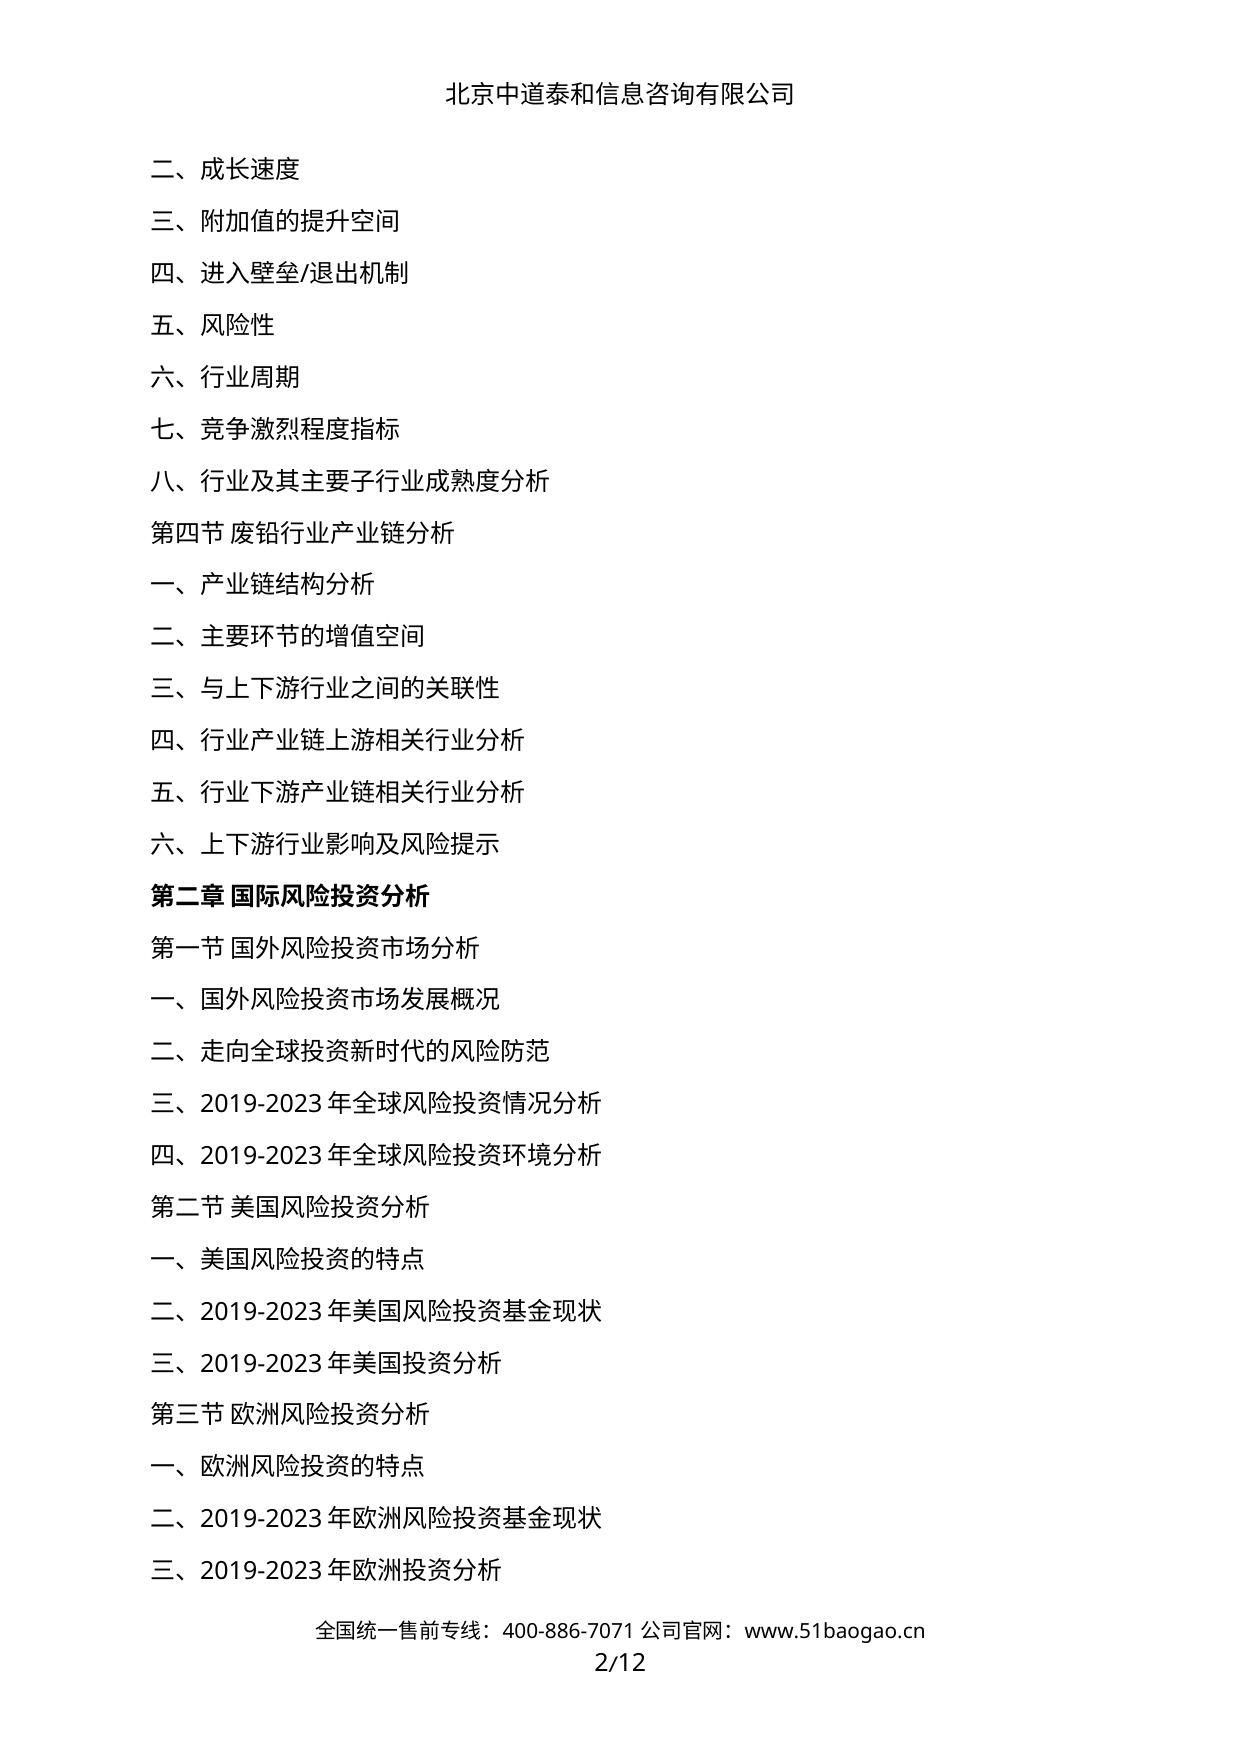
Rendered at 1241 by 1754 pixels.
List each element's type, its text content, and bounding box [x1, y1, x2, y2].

text 二、走向全球投资新时代的风险防范 [150, 1032, 1090, 1068]
text 五、风险性 [150, 306, 1090, 342]
text 一、美国风险投资的特点 [150, 1239, 1090, 1276]
text 三、2019-2023年欧洲投资分析 [150, 1551, 1090, 1587]
text 第四节 废铅行业产业链分析 [150, 513, 1090, 549]
text 二、成长速度 [150, 150, 1090, 186]
text 三、2019-2023年全球风险投资情况分析 [150, 1084, 1090, 1120]
text 五、行业下游产业链相关行业分析 [150, 772, 1090, 809]
text 一、欧洲风险投资的特点 [150, 1447, 1090, 1483]
text 第一节 国外风险投资市场分析 [150, 928, 1090, 964]
text 二、主要环节的增值空间 [150, 617, 1090, 653]
text 四、行业产业链上游相关行业分析 [150, 721, 1090, 757]
text 一、产业链结构分析 [150, 565, 1090, 601]
text 三、附加值的提升空间 [150, 202, 1090, 238]
text 四、2019-2023年全球风险投资环境分析 [150, 1136, 1090, 1172]
text 第二节 美国风险投资分析 [150, 1187, 1090, 1224]
text 八、行业及其主要子行业成熟度分析 [150, 461, 1090, 497]
text 二、2019-2023年欧洲风险投资基金现状 [150, 1499, 1090, 1535]
text 三、2019-2023年美国投资分析 [150, 1343, 1090, 1379]
text 六、行业周期 [150, 357, 1090, 394]
text 一、国外风险投资市场发展概况 [150, 980, 1090, 1016]
text 第三节 欧洲风险投资分析 [150, 1395, 1090, 1431]
text 七、竞争激烈程度指标 [150, 409, 1090, 446]
text 三、与上下游行业之间的关联性 [150, 669, 1090, 705]
text 六、上下游行业影响及风险提示 [150, 824, 1090, 861]
text 四、进入壁垒/退出机制 [150, 254, 1090, 290]
text 第二章 国际风险投资分析 [150, 876, 1090, 912]
text 二、2019-2023年美国风险投资基金现状 [150, 1291, 1090, 1327]
